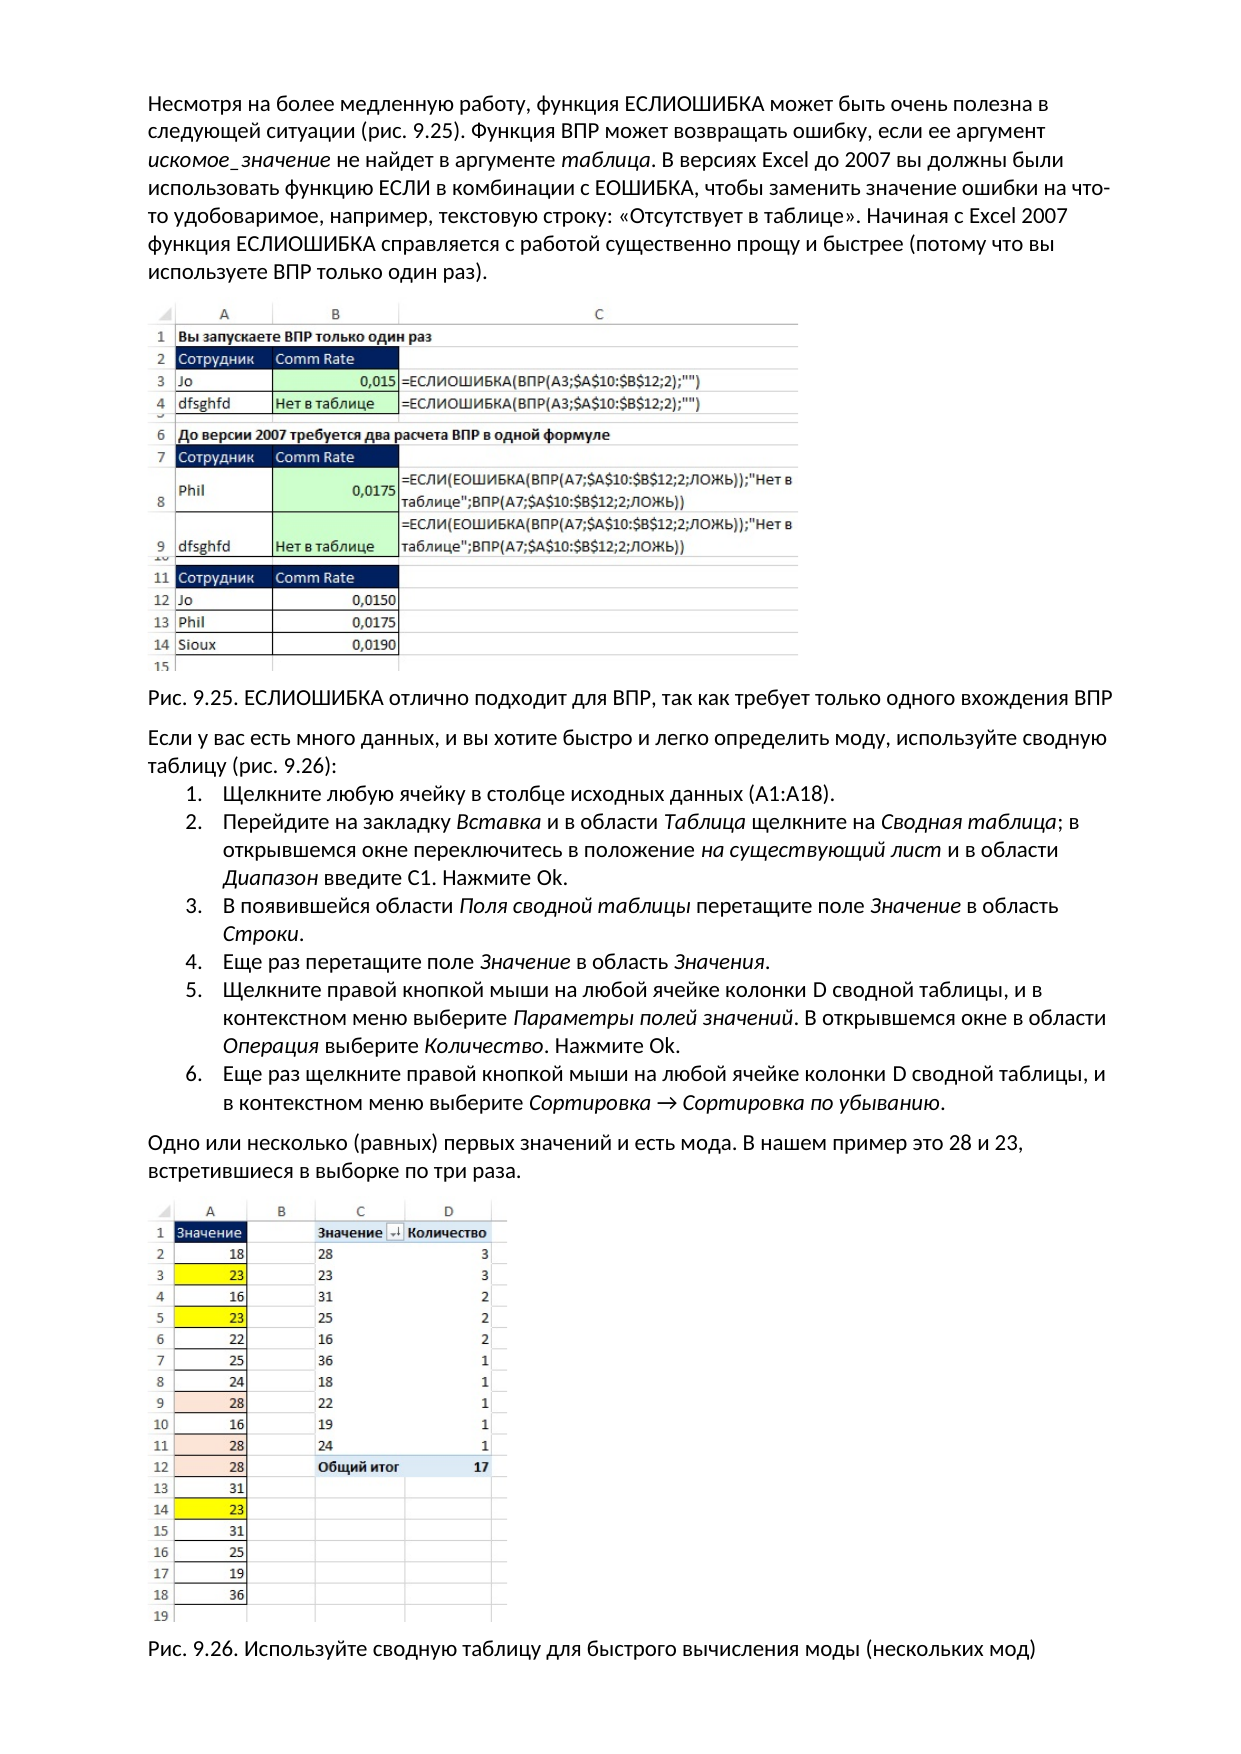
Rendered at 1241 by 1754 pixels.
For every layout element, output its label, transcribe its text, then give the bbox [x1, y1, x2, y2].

list В появившейся области Поля сводной таблицы перетащите поле Значение в область Строки. [185, 891, 1122, 947]
picture [147, 1196, 508, 1622]
list Щелкните правой кнопкой мыши на любой ячейке колонки D сводной таблицы, и в контекстном меню выберите Параметры полей значений. В открывшемся окне в области Операция выберите Количество. Нажмите Ok. [185, 976, 1122, 1059]
list Перейдите на закладку Вставка и в области Таблица щелкните на Сводная таблица; в открывшемся окне переключитесь в положение на существующий лист и в области Диапазон введите С1. Нажмите Ok. [185, 807, 1122, 891]
text Рис. 9.26. Используйте сводную таблицу для быстрого вычисления моды (нескольких мод) [148, 1634, 1122, 1663]
text Рис. 9.25. ЕСЛИОШИБКА отлично подходит для ВПР, так как требует только одного вхождения ВПР [148, 683, 1122, 711]
picture [147, 297, 799, 671]
text Если у вас есть много данных, и вы хотите быстро и легко определить моду, используйте сводную таблицу (рис. 9.26): [148, 723, 1122, 779]
text Одно или несколько (равных) первых значений и есть мода. В нашем пример это 28 и 23, встретившиеся в выборке по три раза. [148, 1128, 1122, 1184]
list Еще раз щелкните правой кнопкой мыши на любой ячейке колонки D сводной таблицы, и в контекстном меню выберите Сортировка → Сортировка по убыванию. [185, 1059, 1122, 1116]
list Еще раз перетащите поле Значение в область Значения. [185, 947, 1122, 976]
text Несмотря на более медленную работу, функция ЕСЛИОШИБКА может быть очень полезна в следующей ситуации (рис. 9.25). Функция ВПР может возвращать ошибку, если ее аргумент искомое_значение не найдет в аргументе таблица. В версиях Excel до 2007 вы должны были использовать функцию ЕСЛИ в комбинации с ЕОШИБКА, чтобы заменить значение ошибки на что-то удобоваримое, например, текстовую строку: «Отсутствует в таблице». Начиная с Excel 2007 функция ЕСЛИОШИБКА справляется с работой существенно прощу и быстрее (потому что вы используете ВПР только один раз). [148, 89, 1122, 285]
list Щелкните любую ячейку в столбце исходных данных (А1:А18). [185, 779, 1122, 807]
